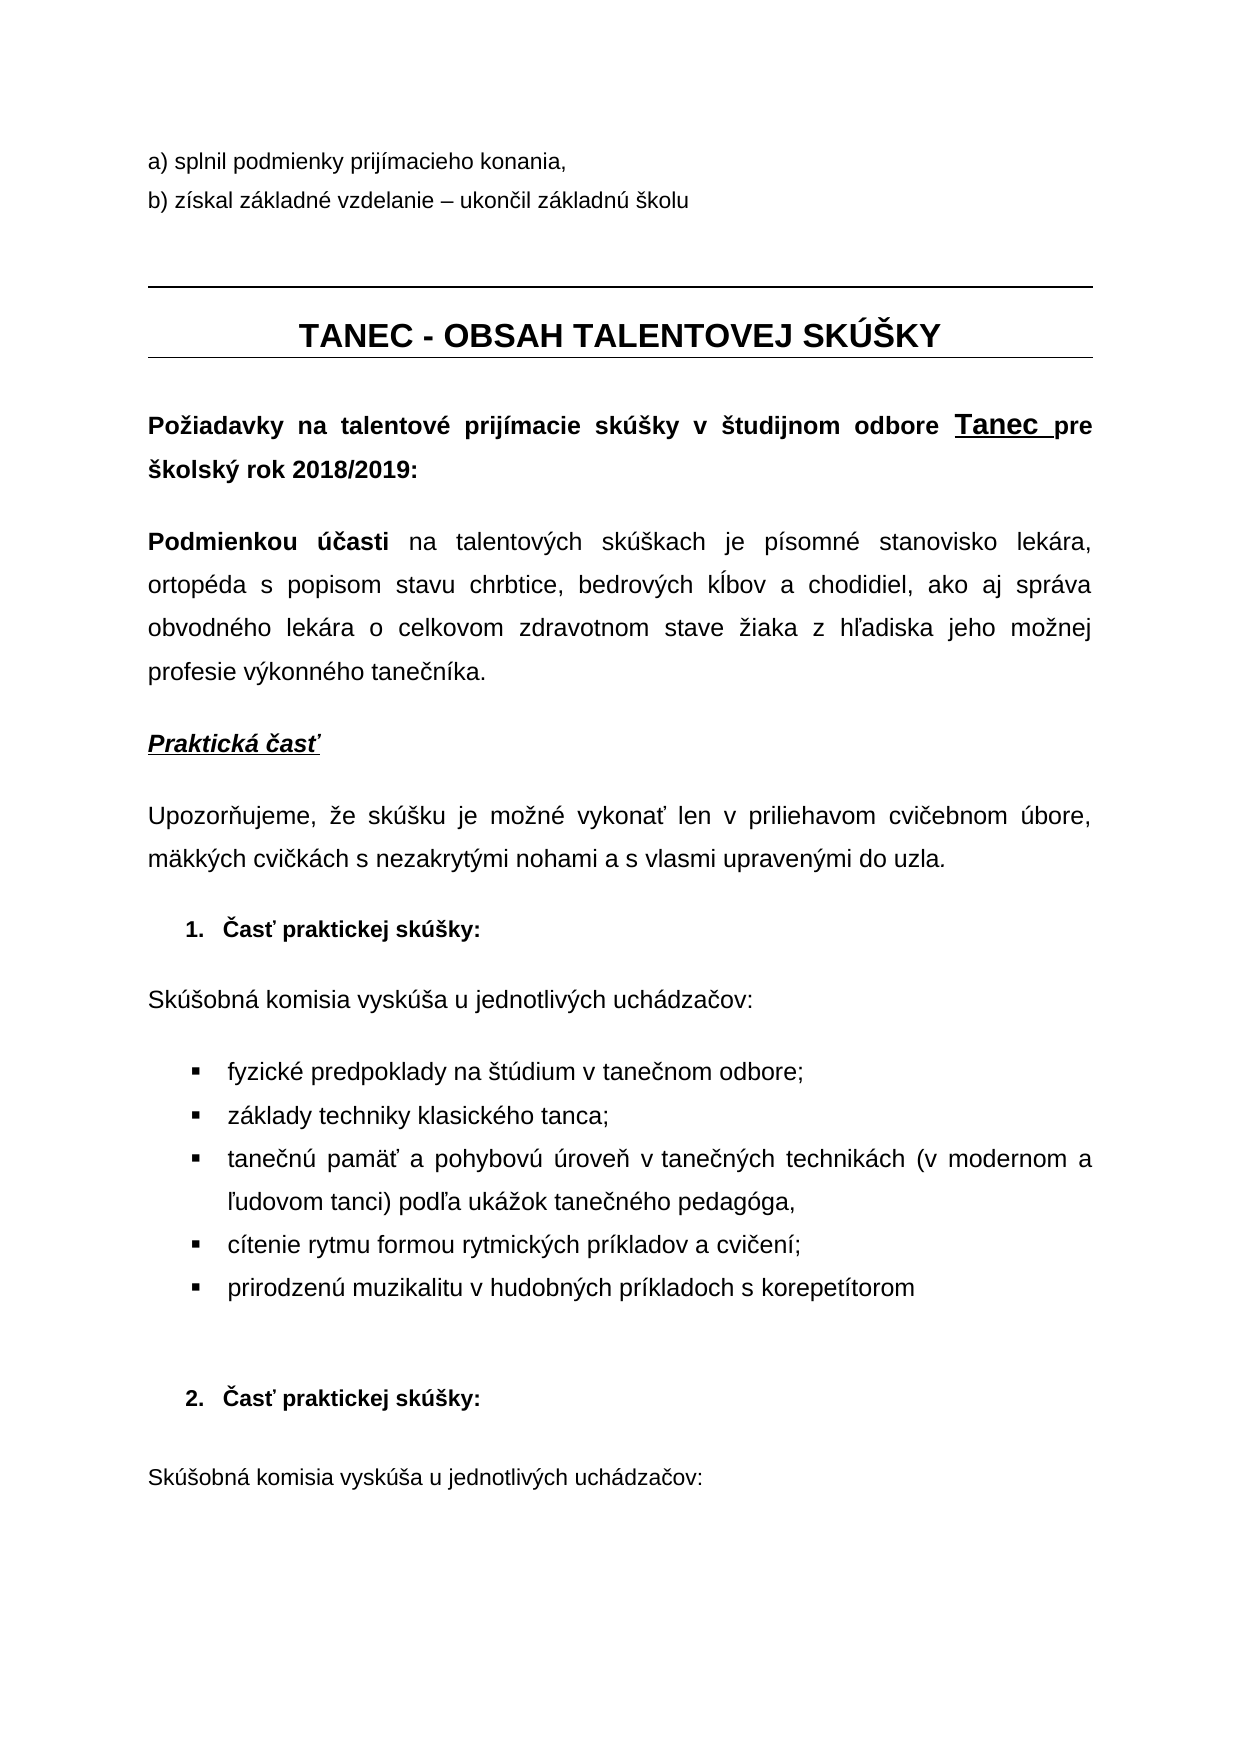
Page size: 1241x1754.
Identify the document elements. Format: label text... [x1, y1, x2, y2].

text b) získal základné vzdelanie – ukončil základnú školu [148, 187, 1093, 213]
list Časť praktickej skúšky: [185, 916, 1093, 943]
list Skúšobná komisia vyskúša u jednotlivých uchádzačov: [148, 1464, 1093, 1491]
list základy techniky klasického tanca; [190, 1101, 1093, 1129]
text Upozorňujeme, že skúšku je možné vykonať len v priliehavom cvičebnom úbore, mäkkých cvičkách s nezakrytými nohami a s vlasmi upravenými do uzla. [148, 801, 1093, 873]
list Časť praktickej skúšky: [185, 1385, 1093, 1412]
text a) splnil podmienky prijímacieho konania, [148, 148, 1093, 174]
text Podmienkou účasti na talentových skúškach je písomné stanovisko lekára, ortopéda s popisom stavu chrbtice, bedrových kĺbov a chodidiel, ako aj správa obvodného lekára o celkovom zdravotnom stave žiaka z hľadiska jeho možnej profesie výkonného tanečníka. [148, 527, 1093, 685]
list tanečnú pamäť a pohybovú úroveň v tanečných technikách (v modernom a ľudovom tanci) podľa ukážok tanečného pedagóga, [190, 1144, 1093, 1216]
list cítenie rytmu formou rytmických príkladov a cvičení; [190, 1230, 1093, 1259]
text TANEC - OBSAH TALENTOVEJ SKÚŠKY [148, 316, 1093, 357]
list prirodzenú muzikalitu v hudobných príkladoch s korepetítorom [190, 1273, 1093, 1302]
text Požiadavky na talentové prijímacie skúšky v študijnom odbore Tanec pre školský rok 2018/2019: [148, 407, 1093, 483]
list fyzické predpoklady na štúdium v tanečnom odbore; [190, 1057, 1093, 1086]
text Praktická časť [148, 729, 1093, 757]
text Skúšobná komisia vyskúša u jednotlivých uchádzačov: [148, 985, 1093, 1014]
